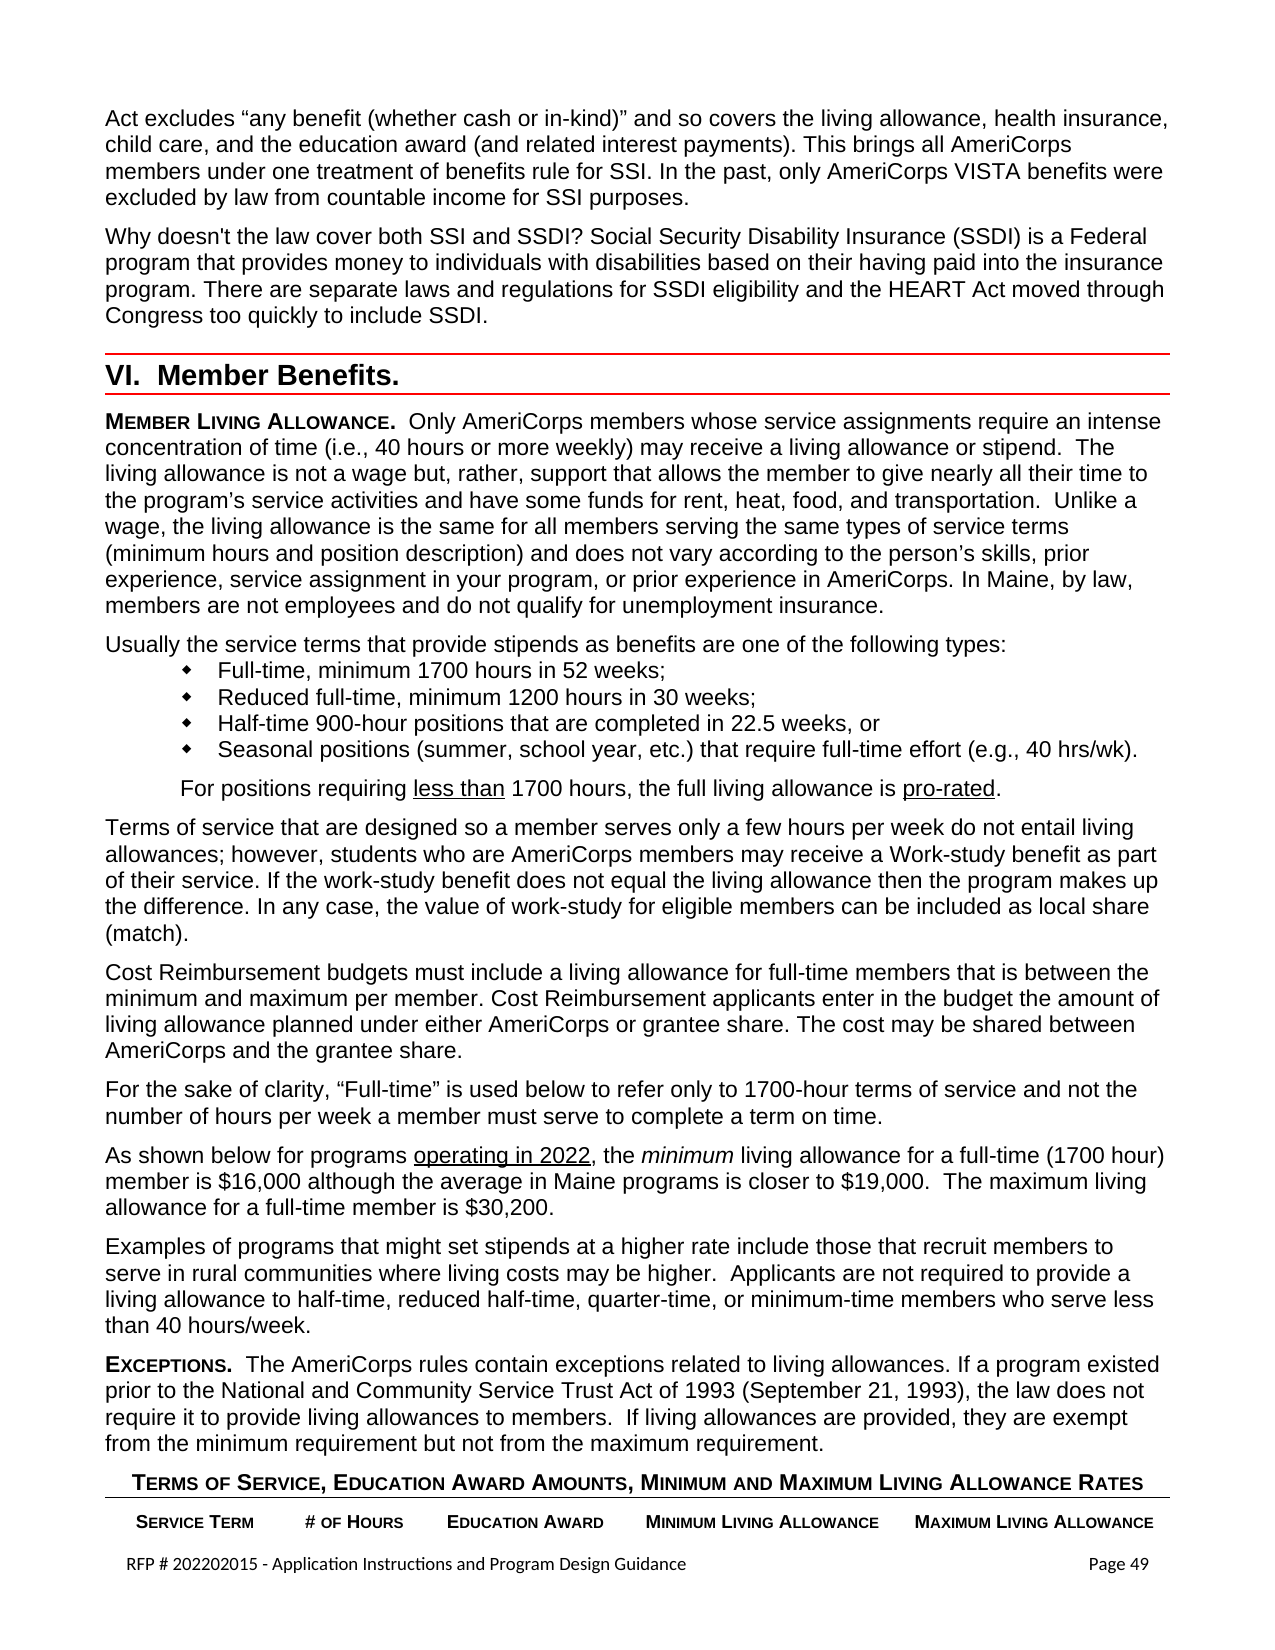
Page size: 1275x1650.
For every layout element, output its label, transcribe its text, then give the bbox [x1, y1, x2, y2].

table_header Service Term [105, 1499, 284, 1532]
text Examples of programs that might set stipends at a higher rate include those that recruit members to serve in rural communities where living costs may be higher. Applicants are not required to provide a living allowance to half-time, reduced half-time, quarter-time, or minimum-time members who serve less than 40 hours/week. [105, 1233, 1170, 1338]
table_header Maximum Living Allowance [898, 1499, 1170, 1532]
subtitle VI. Member Benefits. [105, 355, 1170, 393]
list Reduced full-time, minimum 1200 hours in 30 weeks; [180, 684, 1170, 710]
list Full-time, minimum 1700 hours in 52 weeks; [180, 657, 1170, 684]
text For the sake of clarity, “Full-time” is used below to refer only to 1700-hour terms of service and not the number of hours per week a member must serve to complete a term on time. [105, 1076, 1170, 1129]
list Seasonal positions (summer, school year, etc.) that require full-time effort (e.g., 40 hrs/wk). [180, 736, 1170, 763]
text Usually the service terms that provide stipends as benefits are one of the following types: [105, 631, 1170, 657]
table_header # of Hours [284, 1499, 424, 1532]
text Why doesn't the law cover both SSI and SSDI? Social Security Disability Insurance (SSDI) is a Federal program that provides money to individuals with disabilities based on their having paid into the insurance program. There are separate laws and regulations for SSDI eligibility and the HEART Act moved through Congress too quickly to include SSDI. [105, 223, 1170, 328]
text Exceptions. The AmeriCorps rules contain exceptions related to living allowances. If a program existed prior to the National and Community Service Trust Act of 1993 (September 21, 1993), the law does not require it to provide living allowances to members. If living allowances are provided, they are exempt from the minimum requirement but not from the maximum requirement. [105, 1351, 1170, 1456]
text For positions requiring less than 1700 hours, the full living allowance is pro-rated. [105, 775, 1170, 802]
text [105, 105, 1170, 210]
text Cost Reimbursement budgets must include a living allowance for full-time members that is between the minimum and maximum per member. Cost Reimbursement applicants enter in the budget the amount of living allowance planned under either AmeriCorps or grantee share. The cost may be shared between AmeriCorps and the grantee share. [105, 958, 1170, 1064]
list Half-time 900-hour positions that are completed in 22.5 weeks, or [180, 710, 1170, 736]
subtitle Terms of Service, Education Award Amounts, Minimum and Maximum Living Allowance Rates [105, 1469, 1170, 1497]
text Terms of service that are designed so a member serves only a few hours per week do not entail living allowances; however, students who are AmeriCorps members may receive a Work-study benefit as part of their service. If the work-study benefit does not equal the living allowance then the program makes up the difference. In any case, the value of work-study for eligible members can be included as local share (match). [105, 814, 1170, 946]
table_header Minimum Living Allowance [626, 1499, 898, 1532]
text As shown below for programs operating in 2022, the minimum living allowance for a full-time (1700 hour) member is $16,000 although the average in Maine programs is closer to $19,000. The maximum living allowance for a full-time member is $30,200. [105, 1142, 1170, 1221]
table_header Education Award [424, 1499, 626, 1532]
text Member Living Allowance. Only AmeriCorps members whose service assignments require an intense concentration of time (i.e., 40 hours or more weekly) may receive a living allowance or stipend. The living allowance is not a wage but, rather, support that allows the member to give nearly all their time to the program’s service activities and have some funds for rent, heat, food, and transportation. Unlike a wage, the living allowance is the same for all members serving the same types of service terms (minimum hours and position description) and does not vary according to the person’s skills, prior experience, service assignment in your program, or prior experience in AmeriCorps. In Maine, by law, members are not employees and do not qualify for unemployment insurance. [105, 408, 1170, 618]
